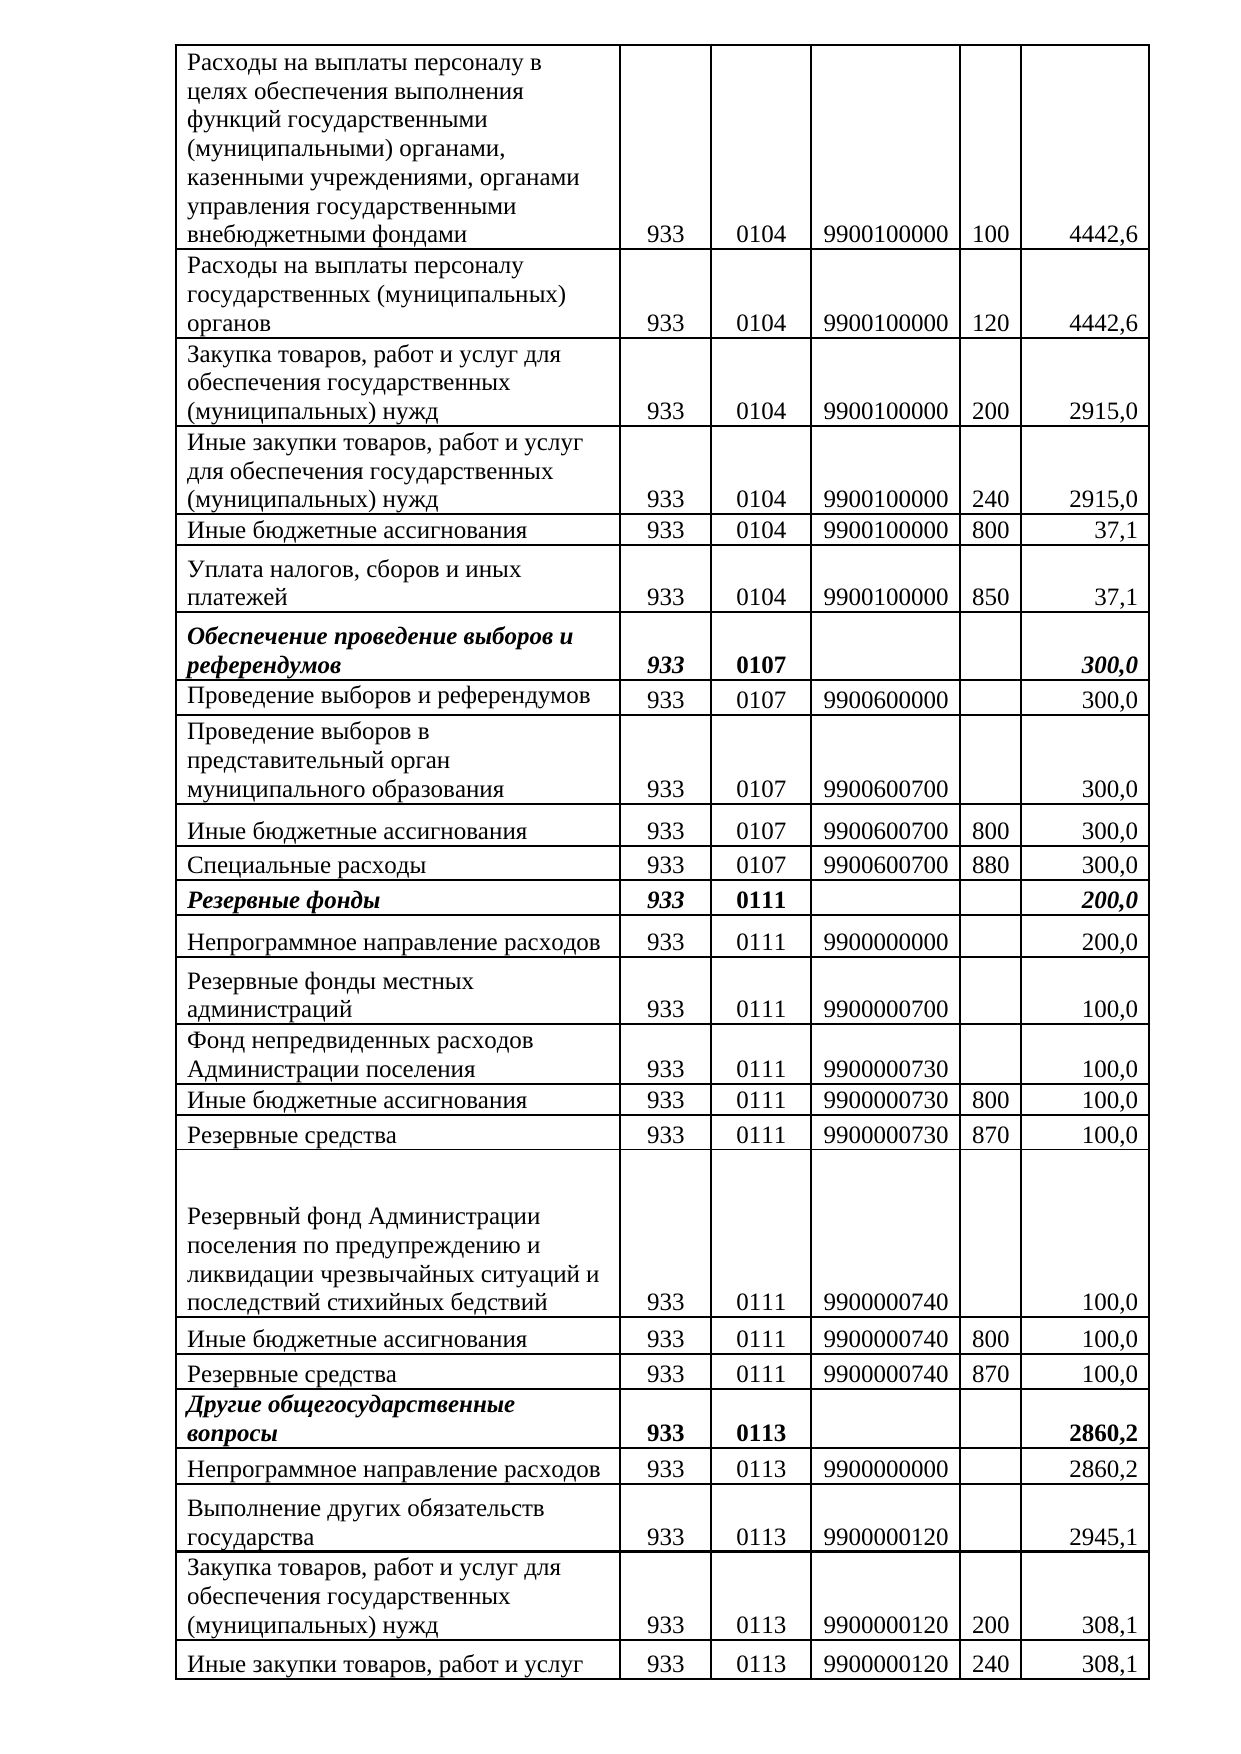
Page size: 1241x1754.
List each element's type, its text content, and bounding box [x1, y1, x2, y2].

table_cell 2860,2 [1022, 1390, 1148, 1447]
table_cell [961, 916, 1020, 956]
table_cell [961, 1025, 1020, 1083]
table_cell 300,0 [1022, 716, 1148, 803]
table_cell Расходы на выплаты персоналу государственных (муниципальных) органов [177, 250, 619, 337]
table_cell 200,0 [1022, 916, 1148, 956]
table_cell 9900000740 [812, 1150, 959, 1316]
table_cell 933 [621, 681, 710, 714]
table_cell 0104 [712, 427, 810, 513]
table_cell 800 [961, 1085, 1020, 1114]
table_cell Резервные фонды [177, 881, 619, 914]
table_cell 0111 [712, 1116, 810, 1149]
table_cell 870 [961, 1355, 1020, 1387]
table_cell 0104 [712, 46, 810, 248]
table_cell 933 [621, 1355, 710, 1387]
table_cell 870 [961, 1116, 1020, 1149]
table_cell 0111 [712, 916, 810, 956]
table_cell 9900000000 [812, 1449, 959, 1483]
table_cell 200 [961, 339, 1020, 425]
table_cell [812, 1390, 959, 1447]
table_cell 0107 [712, 716, 810, 803]
table_cell 2915,0 [1022, 339, 1148, 425]
table_cell 2915,0 [1022, 427, 1148, 513]
table_cell [961, 716, 1020, 803]
table_cell 933 [621, 1025, 710, 1083]
table_cell Закупка товаров, работ и услуг для обеспечения государственных (муниципальных) нужд [177, 1553, 619, 1639]
table_cell Резервные средства [177, 1355, 619, 1387]
table_cell 200,0 [1022, 881, 1148, 914]
table_cell Иные бюджетные ассигнования [177, 515, 619, 544]
table_cell Резервные средства [177, 1116, 619, 1149]
table_cell 0113 [712, 1390, 810, 1447]
table_cell 933 [621, 847, 710, 879]
table_cell 933 [621, 1553, 710, 1639]
table_cell 9900100000 [812, 427, 959, 513]
table_cell 308,1 [1022, 1641, 1148, 1678]
table_cell Непрограммное направление расходов [177, 916, 619, 956]
table_cell 933 [621, 1085, 710, 1114]
table_cell 933 [621, 916, 710, 956]
table_cell [961, 881, 1020, 914]
table_cell [961, 1150, 1020, 1316]
table_cell 9900600000 [812, 681, 959, 714]
table_cell 9900600700 [812, 805, 959, 845]
table_cell 0113 [712, 1485, 810, 1550]
table_cell 0111 [712, 1025, 810, 1083]
table_cell 933 [621, 1318, 710, 1353]
table_cell 0104 [712, 546, 810, 611]
table_cell 120 [961, 250, 1020, 337]
table_cell 0107 [712, 681, 810, 714]
table_cell 9900000120 [812, 1485, 959, 1550]
table_cell 933 [621, 46, 710, 248]
table_cell 100,0 [1022, 1025, 1148, 1083]
table_cell 9900000120 [812, 1553, 959, 1639]
table_cell 9900000730 [812, 1085, 959, 1114]
table_cell 4442,6 [1022, 250, 1148, 337]
table_cell 37,1 [1022, 515, 1148, 544]
table_cell 933 [621, 515, 710, 544]
table_cell 933 [621, 805, 710, 845]
table_cell [812, 613, 959, 678]
table_cell Иные бюджетные ассигнования [177, 1085, 619, 1114]
table_cell 933 [621, 613, 710, 678]
table_cell [812, 881, 959, 914]
table_cell 933 [621, 427, 710, 513]
table_cell 933 [621, 958, 710, 1023]
table_cell [961, 1390, 1020, 1447]
table_cell 933 [621, 1449, 710, 1483]
table_cell 100,0 [1022, 1116, 1148, 1149]
table_cell 308,1 [1022, 1553, 1148, 1639]
table_cell 9900100000 [812, 46, 959, 248]
table_cell 37,1 [1022, 546, 1148, 611]
table_cell 933 [621, 1390, 710, 1447]
table_cell 0111 [712, 1318, 810, 1353]
table_cell 9900600700 [812, 716, 959, 803]
table_cell 0111 [712, 1355, 810, 1387]
table_cell 9900000730 [812, 1116, 959, 1149]
table_cell 0104 [712, 250, 810, 337]
table_cell Уплата налогов, сборов и иных платежей [177, 546, 619, 611]
table_cell 800 [961, 805, 1020, 845]
table_cell 100,0 [1022, 1355, 1148, 1387]
table_cell 9900000740 [812, 1318, 959, 1353]
table_cell Закупка товаров, работ и услуг для обеспечения государственных (муниципальных) нужд [177, 339, 619, 425]
table_cell 880 [961, 847, 1020, 879]
table_cell 100,0 [1022, 1150, 1148, 1316]
table_cell Непрограммное направление расходов [177, 1449, 619, 1483]
table_cell Выполнение других обязательств государства [177, 1485, 619, 1550]
table_cell 0107 [712, 847, 810, 879]
table_cell 4442,6 [1022, 46, 1148, 248]
table_cell 0113 [712, 1641, 810, 1678]
table_cell 300,0 [1022, 613, 1148, 678]
table_cell 0111 [712, 1085, 810, 1114]
table_cell 300,0 [1022, 681, 1148, 714]
table_cell 100 [961, 46, 1020, 248]
table_cell 9900000000 [812, 916, 959, 956]
table_cell Проведение выборов и референдумов [177, 681, 619, 714]
table_cell 240 [961, 1641, 1020, 1678]
table_cell 100,0 [1022, 958, 1148, 1023]
table_cell 933 [621, 881, 710, 914]
table_cell 0113 [712, 1553, 810, 1639]
table_cell 933 [621, 546, 710, 611]
table_cell Резервные фонды местных администраций [177, 958, 619, 1023]
table_cell 9900600700 [812, 847, 959, 879]
table_cell 933 [621, 339, 710, 425]
table_cell 0111 [712, 1150, 810, 1316]
table_cell 9900100000 [812, 339, 959, 425]
table_cell 300,0 [1022, 805, 1148, 845]
table_cell 9900000120 [812, 1641, 959, 1678]
table_cell 0107 [712, 805, 810, 845]
table_cell 9900000730 [812, 1025, 959, 1083]
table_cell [177, 1641, 619, 1678]
table_cell 9900000740 [812, 1355, 959, 1387]
table_cell 0111 [712, 958, 810, 1023]
table_cell Специальные расходы [177, 847, 619, 879]
table_cell [961, 1449, 1020, 1483]
table_cell 0104 [712, 515, 810, 544]
table_cell Расходы на выплаты персоналу в целях обеспечения выполнения функций государственными (муниципальными) органами, казенными учреждениями, органами управления государственными внебюджетными фондами [177, 46, 619, 248]
table_cell Обеспечение проведение выборов и референдумов [177, 613, 619, 678]
table_cell 933 [621, 1150, 710, 1316]
table_cell 300,0 [1022, 847, 1148, 879]
table_cell Иные бюджетные ассигнования [177, 805, 619, 845]
table_cell [961, 681, 1020, 714]
table_cell 240 [961, 427, 1020, 513]
table_cell 933 [621, 250, 710, 337]
table_cell 0111 [712, 881, 810, 914]
table_cell Резервный фонд Администрации поселения по предупреждению и ликвидации чрезвычайных ситуаций и последствий стихийных бедствий [177, 1150, 619, 1316]
table_cell [961, 613, 1020, 678]
table_cell 800 [961, 515, 1020, 544]
table_cell 200 [961, 1553, 1020, 1639]
table_cell Фонд непредвиденных расходов Администрации поселения [177, 1025, 619, 1083]
table_cell 800 [961, 1318, 1020, 1353]
table_cell [961, 958, 1020, 1023]
table_cell 933 [621, 1485, 710, 1550]
table_cell Другие общегосударственные вопросы [177, 1390, 619, 1447]
table_cell 0104 [712, 339, 810, 425]
table_cell 0113 [712, 1449, 810, 1483]
table_cell 933 [621, 716, 710, 803]
table_cell 933 [621, 1641, 710, 1678]
table_cell Иные бюджетные ассигнования [177, 1318, 619, 1353]
table_cell 100,0 [1022, 1318, 1148, 1353]
table_cell 933 [621, 1116, 710, 1149]
table_cell [961, 1485, 1020, 1550]
table_cell 0107 [712, 613, 810, 678]
table_cell 850 [961, 546, 1020, 611]
table_cell 2945,1 [1022, 1485, 1148, 1550]
table_cell 2860,2 [1022, 1449, 1148, 1483]
table_cell 9900100000 [812, 515, 959, 544]
table_cell 9900100000 [812, 250, 959, 337]
table_cell 9900100000 [812, 546, 959, 611]
table_cell 100,0 [1022, 1085, 1148, 1114]
table_cell 9900000700 [812, 958, 959, 1023]
table_cell Иные закупки товаров, работ и услуг для обеспечения государственных (муниципальных) нужд [177, 427, 619, 513]
table_cell Проведение выборов в представительный орган муниципального образования [177, 716, 619, 803]
